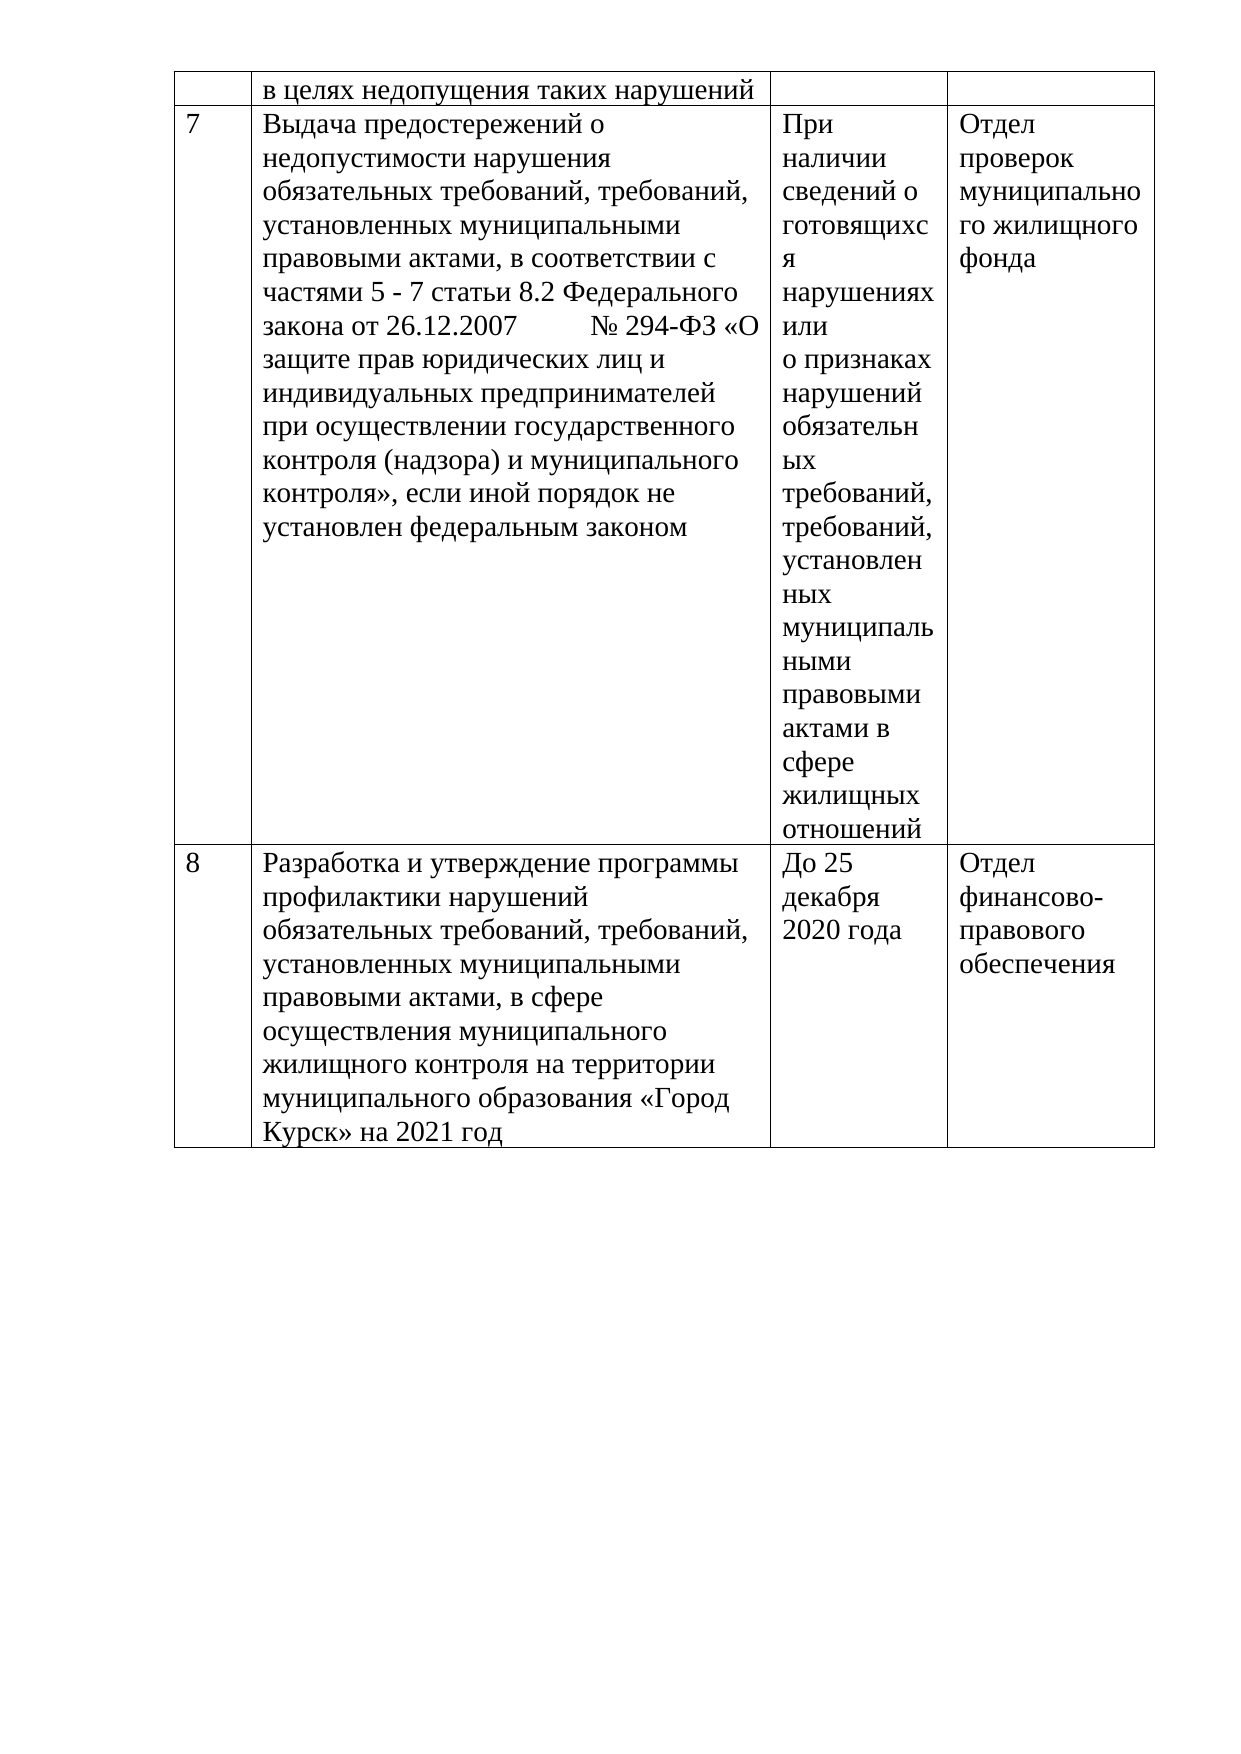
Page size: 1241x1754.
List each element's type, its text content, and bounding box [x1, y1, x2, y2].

table_cell 6 [175, 72, 251, 105]
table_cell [948, 72, 1154, 105]
table_cell Отдел проверок муниципального жилищного фонда [948, 106, 1154, 844]
table_cell Выдача предостережений о недопустимости нарушения обязательных требований, требований, установленных муниципальными правовыми актами, в соответствии с частями 5 - 7 статьи 8.2 Федерального закона от 26.12.2007 № 294-ФЗ «О защите прав юридических лиц и индивидуальных предпринимателей при осуществлении государственного контроля (надзора) и муниципального контроля», если иной порядок не установлен федеральным законом [252, 106, 770, 844]
table_cell При наличии сведений о готовящихся нарушениях или о признаках нарушений обязательных требований, требований, установленных муниципальными правовыми актами в сфере жилищных отношений [771, 106, 947, 844]
table_cell 7 [175, 106, 251, 844]
table_cell 8 [175, 845, 251, 1147]
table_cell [252, 72, 770, 105]
table_cell Отдел финансово-правового обеспечения [948, 845, 1154, 1147]
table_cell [771, 72, 947, 105]
table_cell Разработка и утверждение программы профилактики нарушений обязательных требований, требований, установленных муниципальными правовыми актами, в сфере осуществления муниципального жилищного контроля на территории муниципального образования «Город Курск» на 2021 год [252, 845, 770, 1147]
table_cell До 25 декабря 2020 года [771, 845, 947, 1147]
